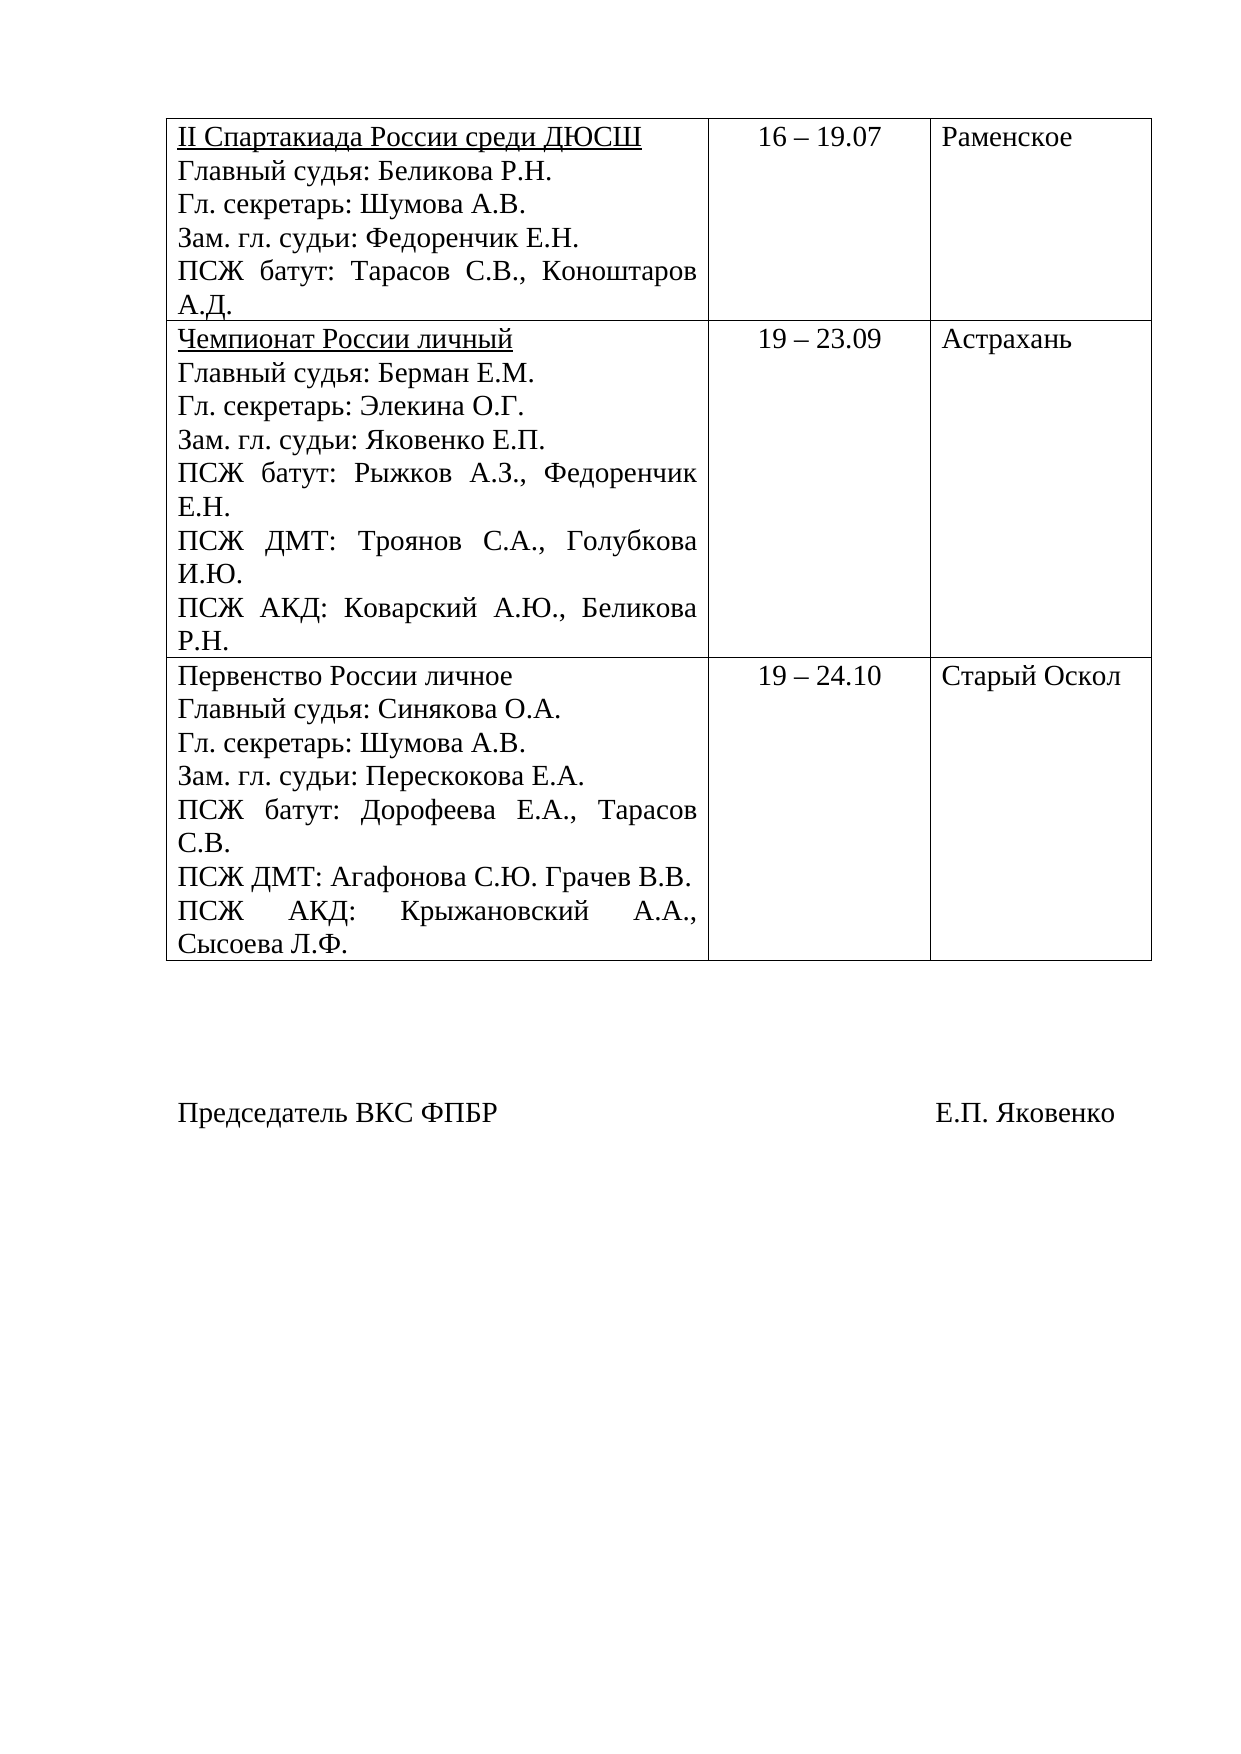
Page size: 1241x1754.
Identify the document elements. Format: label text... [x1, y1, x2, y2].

table_cell 16 – 19.07 [709, 119, 930, 320]
table_cell II Спартакиада России среди ДЮСШ Главный судья: Беликова Р.Н. Гл. секретарь: Шумова А.В. Зам. гл. судьи: Федоренчик Е.Н. ПСЖ батут: Тарасов С.В., Коноштаров А.Д. [167, 119, 708, 320]
table_cell Раменское [931, 119, 1151, 320]
table_cell Чемпионат России личный Главный судья: Берман Е.М. Гл. секретарь: Элекина О.Г. Зам. гл. судьи: Яковенко Е.П. ПСЖ батут: Рыжков А.З., Федоренчик Е.Н. ПСЖ ДМТ: Троянов С.А., Голубкова И.Ю. ПСЖ АКД: Коварский А.Ю., Беликова Р.Н. [167, 321, 708, 657]
table_cell Астрахань [931, 321, 1151, 657]
text Председатель ВКС ФПБР Е.П. Яковенко [177, 1095, 1152, 1128]
table_cell 19 – 23.09 [709, 321, 930, 657]
table_cell 19 – 24.10 [709, 658, 930, 960]
table_cell Старый Оскол [931, 658, 1151, 960]
table_cell Первенство России личное Главный судья: Синякова О.А. Гл. секретарь: Шумова А.В. Зам. гл. судьи: Перескокова Е.А. ПСЖ батут: Дорофеева Е.А., Тарасов С.В. ПСЖ ДМТ: Агафонова С.Ю. Грачев В.В. ПСЖ АКД: Крыжановский А.А., Сысоева Л.Ф. [167, 658, 708, 960]
